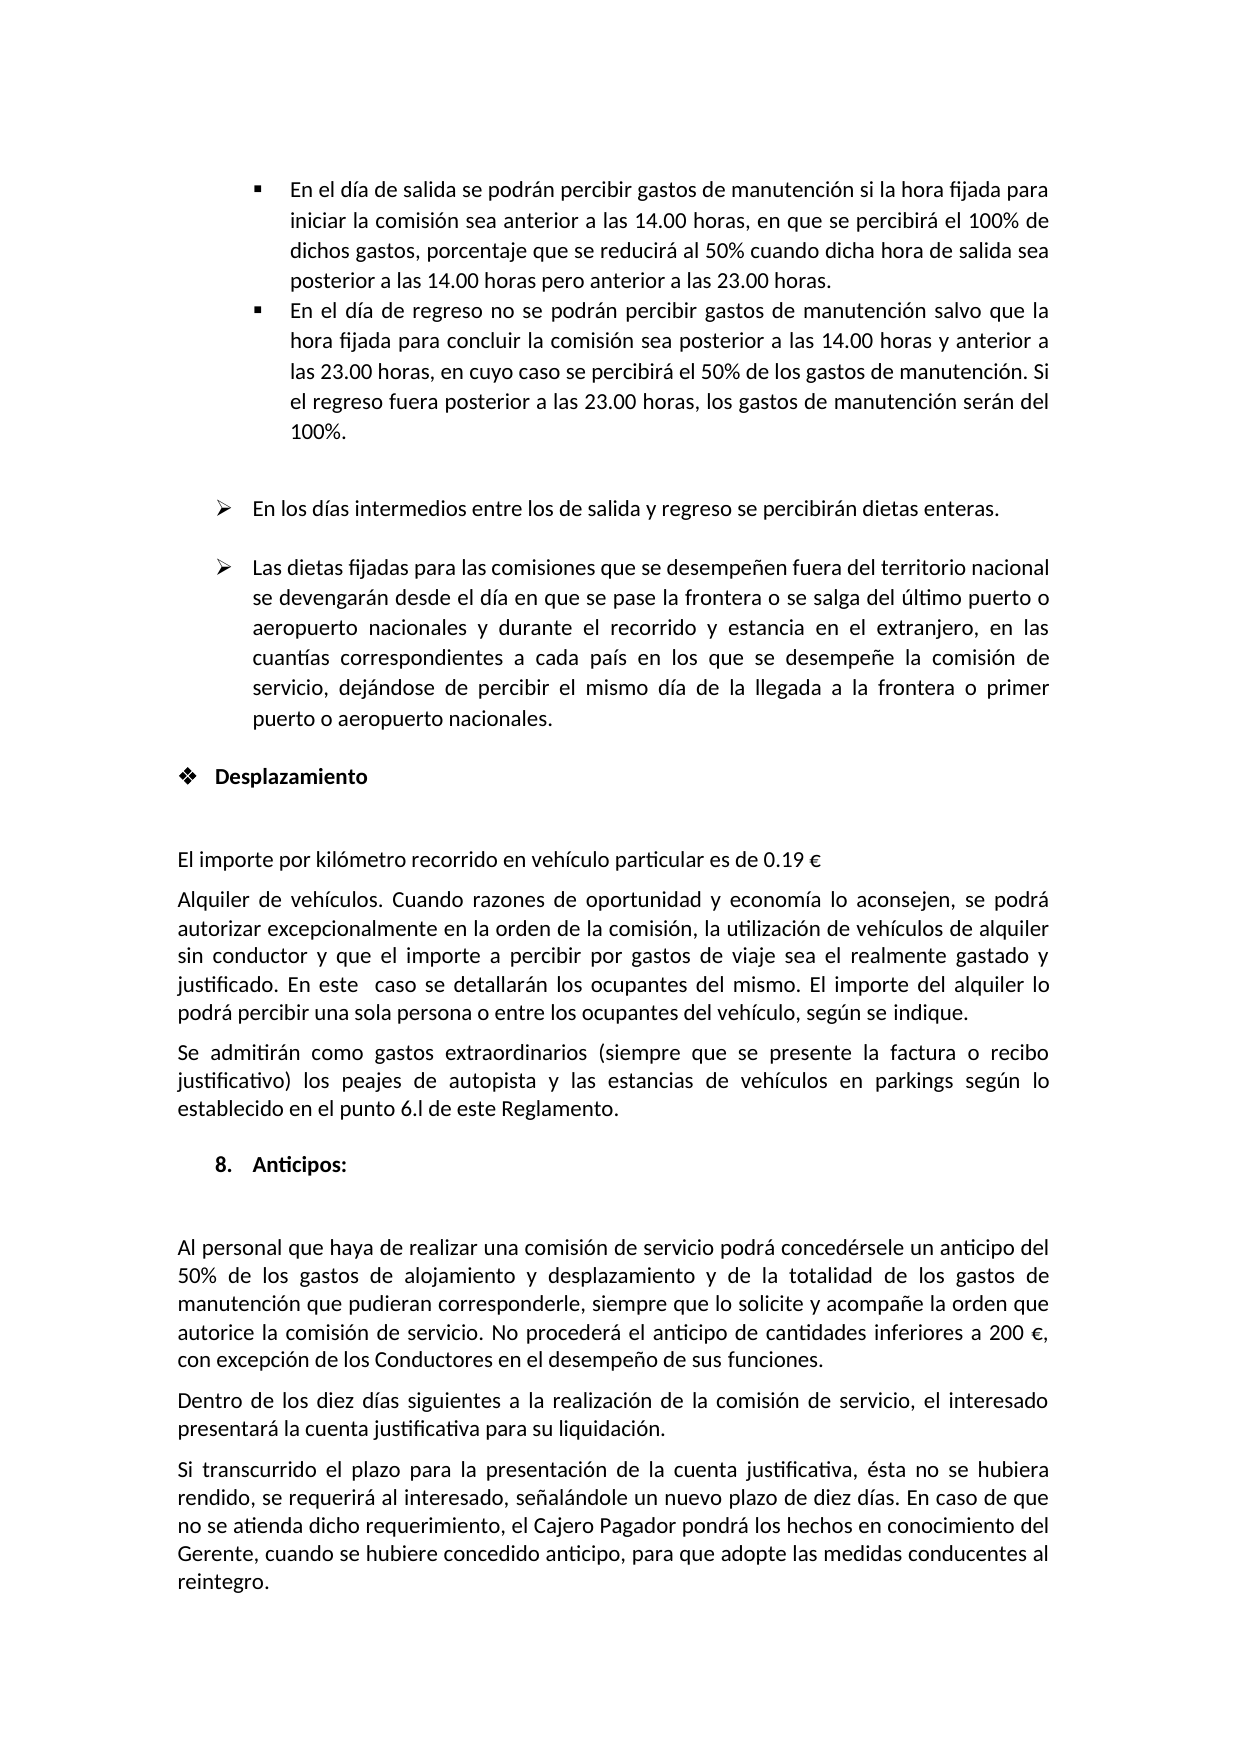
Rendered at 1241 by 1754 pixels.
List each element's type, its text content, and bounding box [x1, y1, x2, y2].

list En el día de regreso no se podrán percibir gastos de manutención salvo que la hora fijada para concluir la comisión sea posterior a las 14.00 horas y anterior a las 23.00 horas, en cuyo caso se percibirá el 50% de los gastos de manutención. Si el regreso fuera posterior a las 23.00 horas, los gastos de manutención serán del 100%. [252, 296, 1051, 445]
list En los días intermedios entre los de salida y regreso se percibirán dietas enteras. [215, 494, 1051, 522]
list Anticipos: [215, 1150, 1063, 1178]
text Al personal que haya de realizar una comisión de servicio podrá concedérsele un anticipo del 50% de los gastos de alojamiento y desplazamiento y de la totalidad de los gastos de manutención que pudieran corresponderle, siempre que lo solicite y acompañe la orden que autorice la comisión de servicio. No procederá el anticipo de cantidades inferiores a 200 €, con excepción de los Conductores en el desempeño de sus funciones. [177, 1233, 1051, 1374]
text Si transcurrido el plazo para la presentación de la cuenta justificativa, ésta no se hubiera rendido, se requerirá al interesado, señalándole un nuevo plazo de diez días. En caso de que no se atienda dicho requerimiento, el Cajero Pagador pondrá los hechos en conocimiento del Gerente, cuando se hubiere concedido anticipo, para que adopte las medidas conducentes al reintegro. [177, 1455, 1051, 1595]
text El importe por kilómetro recorrido en vehículo particular es de 0.19 € [177, 845, 1051, 873]
list Desplazamiento [177, 762, 1051, 790]
text Dentro de los diez días siguientes a la realización de la comisión de servicio, el interesado presentará la cuenta justificativa para su liquidación. [177, 1386, 1051, 1442]
list En el día de salida se podrán percibir gastos de manutención si la hora fijada para iniciar la comisión sea anterior a las 14.00 horas, en que se percibirá el 100% de dichos gastos, porcentaje que se reducirá al 50% cuando dicha hora de salida sea posterior a las 14.00 horas pero anterior a las 23.00 horas. [252, 176, 1051, 294]
text Se admitirán como gastos extraordinarios (siempre que se presente la factura o recibo justificativo) los peajes de autopista y las estancias de vehículos en parkings según lo establecido en el punto 6.l de este Reglamento. [177, 1038, 1051, 1122]
list Las dietas fijadas para las comisiones que se desempeñen fuera del territorio nacional se devengarán desde el día en que se pase la frontera o se salga del último puerto o aeropuerto nacionales y durante el recorrido y estancia en el extranjero, en las cuantías correspondientes a cada país en los que se desempeñe la comisión de servicio, dejándose de percibir el mismo día de la llegada a la frontera o primer puerto o aeropuerto nacionales. [215, 553, 1051, 732]
text Alquiler de vehículos. Cuando razones de oportunidad y economía lo aconsejen, se podrá autorizar excepcionalmente en la orden de la comisión, la utilización de vehículos de alquiler sin conductor y que el importe a percibir por gastos de viaje sea el realmente gastado y justificado. En este caso se detallarán los ocupantes del mismo. El importe del alquiler lo podrá percibir una sola persona o entre los ocupantes del vehículo, según se indique. [177, 886, 1051, 1026]
